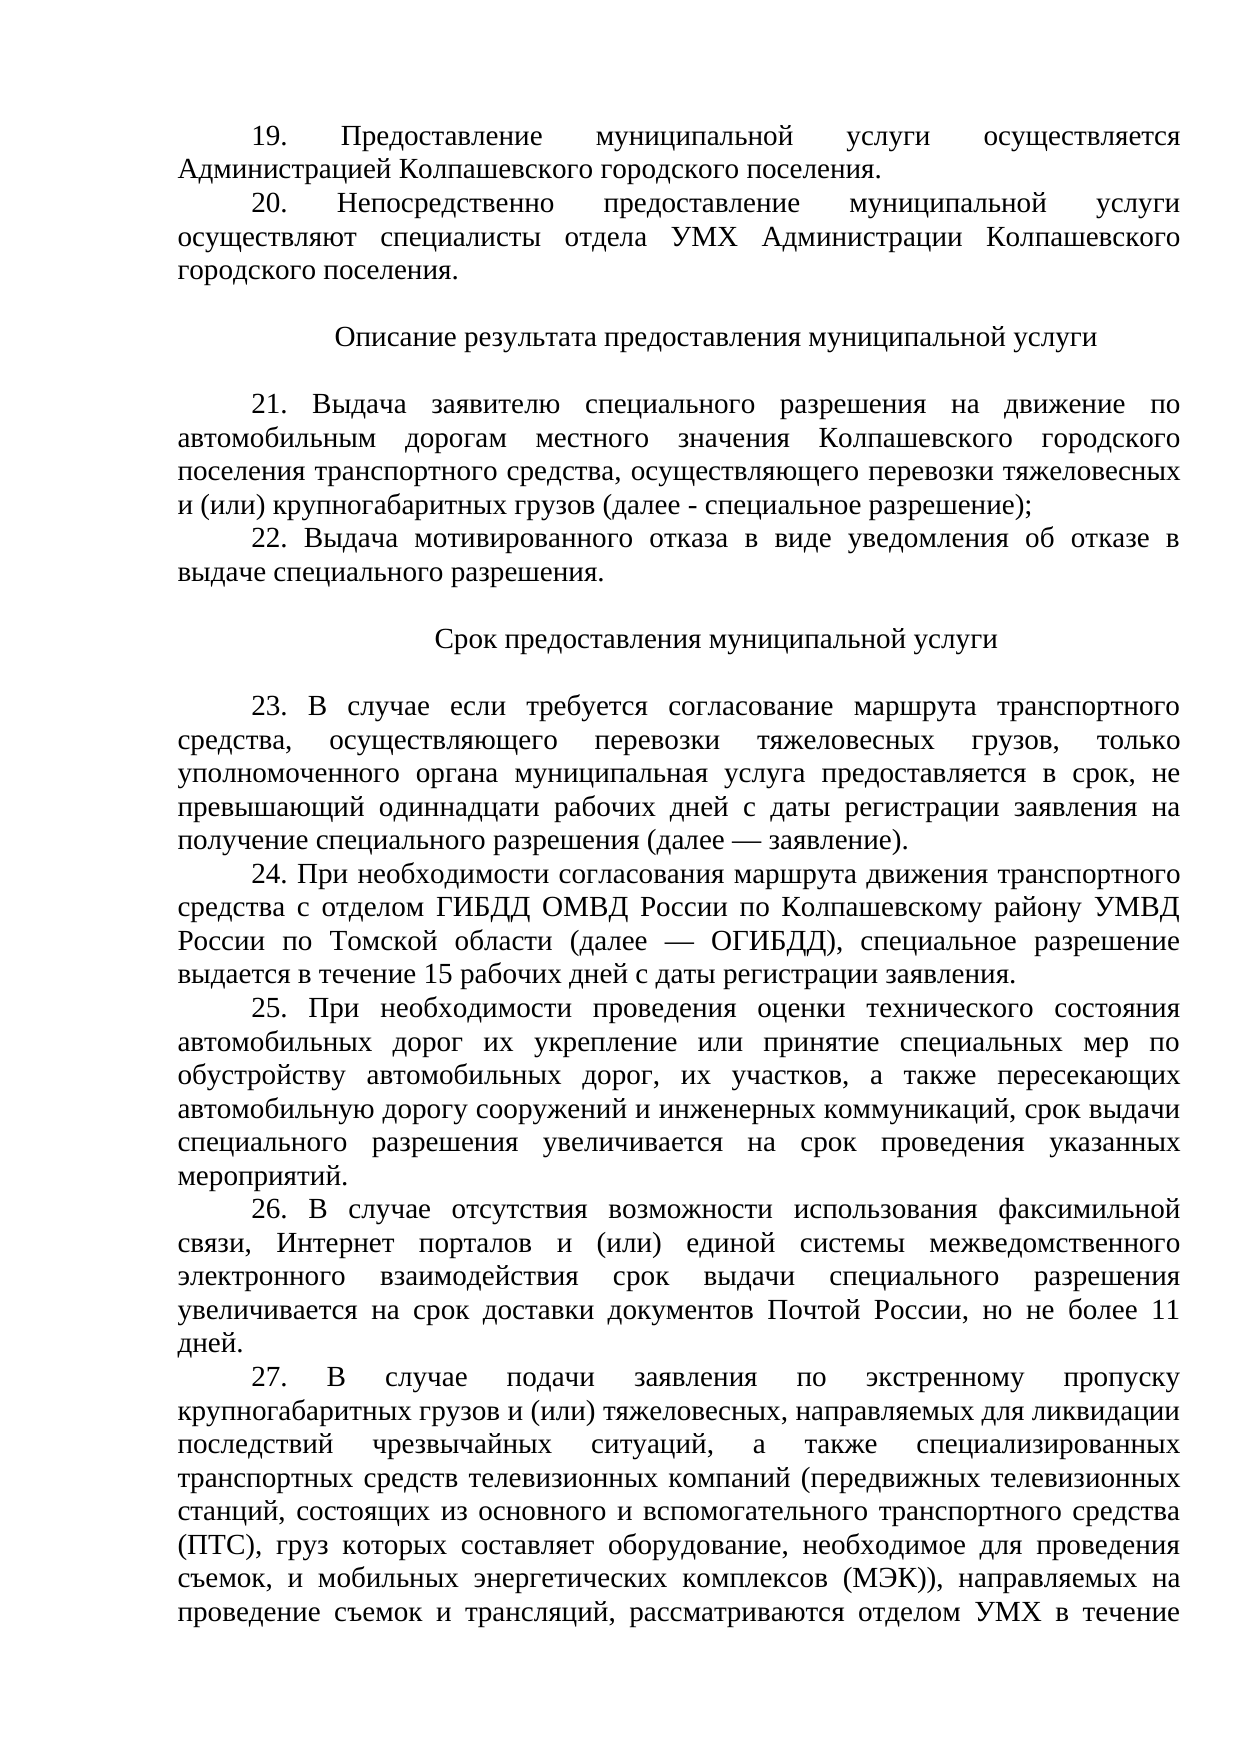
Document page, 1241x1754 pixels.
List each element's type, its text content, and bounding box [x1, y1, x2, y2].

text 25. При необходимости проведения оценки технического состояния автомобильных дорог их укрепление или принятие специальных мер по обустройству автомобильных дорог, их участков, а также пересекающих автомобильную дорогу сооружений и инженерных коммуникаций, срок выдачи специального разрешения увеличивается на срок проведения указанных мероприятий. [177, 990, 1181, 1191]
text 21. Выдача заявителю специального разрешения на движение по автомобильным дорогам местного значения Колпашевского городского поселения транспортного средства, осуществляющего перевозки тяжеловесных и (или) крупногабаритных грузов (далее - специальное разрешение); [177, 386, 1181, 521]
text 24. При необходимости согласования маршрута движения транспортного средства с отделом ГИБДД ОМВД России по Колпашевскому району УМВД России по Томской области (далее — ОГИБДД), специальное разрешение выдается в течение 15 рабочих дней с даты регистрации заявления. [177, 856, 1181, 990]
text Срок предоставления муниципальной услуги [177, 621, 1181, 655]
text 20. Непосредственно предоставление муниципальной услуги осуществляют специалисты отдела УМХ Администрации Колпашевского городского поселения. [177, 185, 1181, 286]
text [177, 1359, 1181, 1627]
text 26. В случае отсутствия возможности использования факсимильной связи, Интернет порталов и (или) единой системы межведомственного электронного взаимодействия срок выдачи специального разрешения увеличивается на срок доставки документов Почтой России, но не более 11 дней. [177, 1191, 1181, 1359]
text 19. Предоставление муниципальной услуги осуществляется Администрацией Колпашевского городского поселения. [177, 118, 1181, 185]
text 23. В случае если требуется согласование маршрута транспортного средства, осуществляющего перевозки тяжеловесных грузов, только уполномоченного органа муниципальная услуга предоставляется в срок, не превышающий одиннадцати рабочих дней с даты регистрации заявления на получение специального разрешения (далее — заявление). [177, 688, 1181, 856]
text 22. Выдача мотивированного отказа в виде уведомления об отказе в выдаче специального разрешения. [177, 521, 1181, 588]
text Описание результата предоставления муниципальной услуги [177, 319, 1181, 353]
